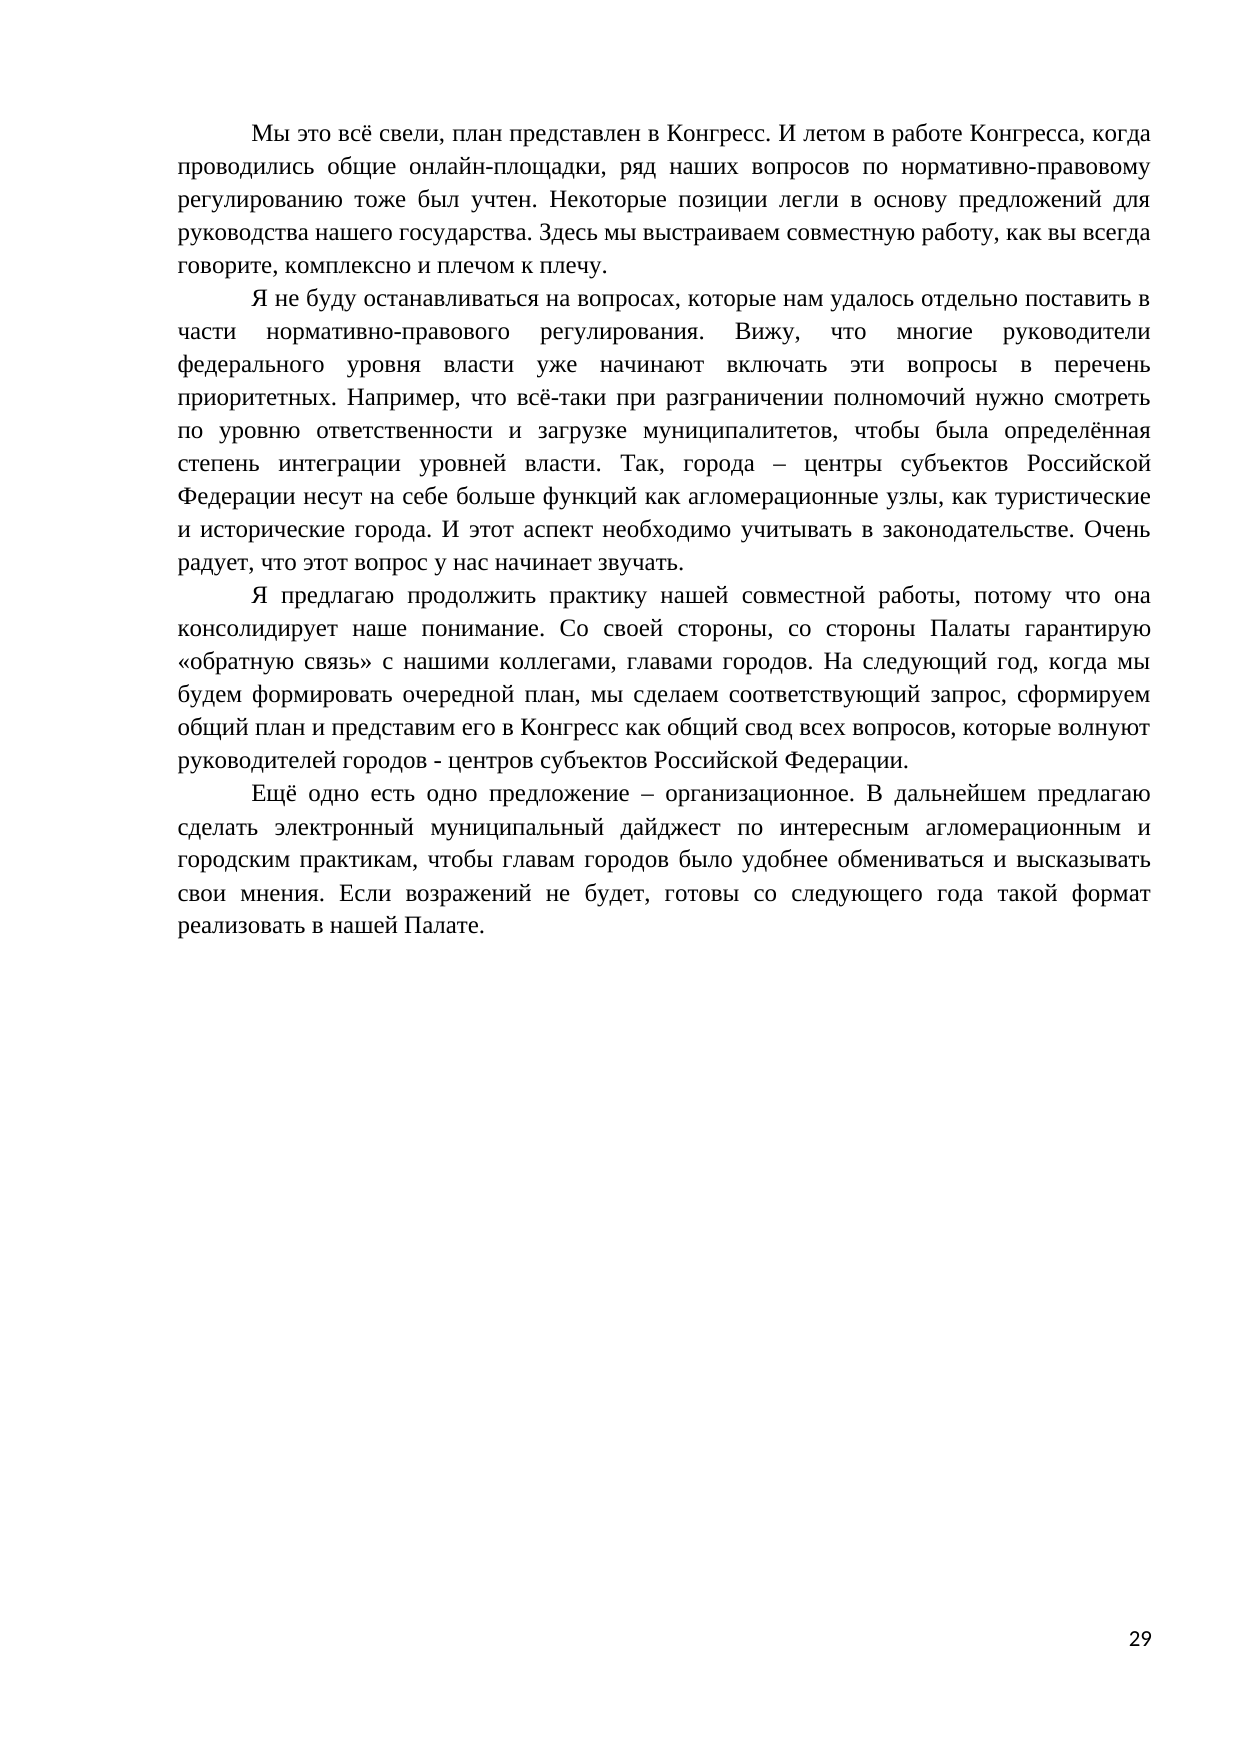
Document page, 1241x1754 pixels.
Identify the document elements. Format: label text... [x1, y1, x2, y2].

text Я предлагаю продолжить практику нашей совместной работы, потому что она консолидирует наше понимание. Со своей стороны, со стороны Палаты гарантирую «обратную связь» с нашими коллегами, главами городов. На следующий год, когда мы будем формировать очередной план, мы сделаем соответствующий запрос, сформируем общий план и представим его в Конгресс как общий свод всех вопросов, которые волнуют руководителей городов - центров субъектов Российской Федерации. [177, 580, 1152, 774]
text Я не буду останавливаться на вопросах, которые нам удалось отдельно поставить в части нормативно-правового регулирования. Вижу, что многие руководители федерального уровня власти уже начинают включать эти вопросы в перечень приоритетных. Например, что всё-таки при разграничении полномочий нужно смотреть по уровню ответственности и загрузке муниципалитетов, чтобы была определённая степень интеграции уровней власти. Так, города – центры субъектов Российской Федерации несут на себе больше функций как агломерационные узлы, как туристические и исторические города. И этот аспект необходимо учитывать в законодательстве. Очень радует, что этот вопрос у нас начинает звучать. [177, 283, 1152, 576]
text Ещё одно есть одно предложение – организационное. В дальнейшем предлагаю сделать электронный муниципальный дайджест по интересным агломерационным и городским практикам, чтобы главам городов было удобнее обмениваться и высказывать свои мнения. Если возражений не будет, готовы со следующего года такой формат реализовать в нашей Палате. [177, 778, 1152, 939]
text Мы это всё свели, план представлен в Конгресс. И летом в работе Конгресса, когда проводились общие онлайн-площадки, ряд наших вопросов по нормативно-правовому регулированию тоже был учтен. Некоторые позиции легли в основу предложений для руководства нашего государства. Здесь мы выстраиваем совместную работу, как вы всегда говорите, комплексно и плечом к плечу. [177, 118, 1152, 279]
